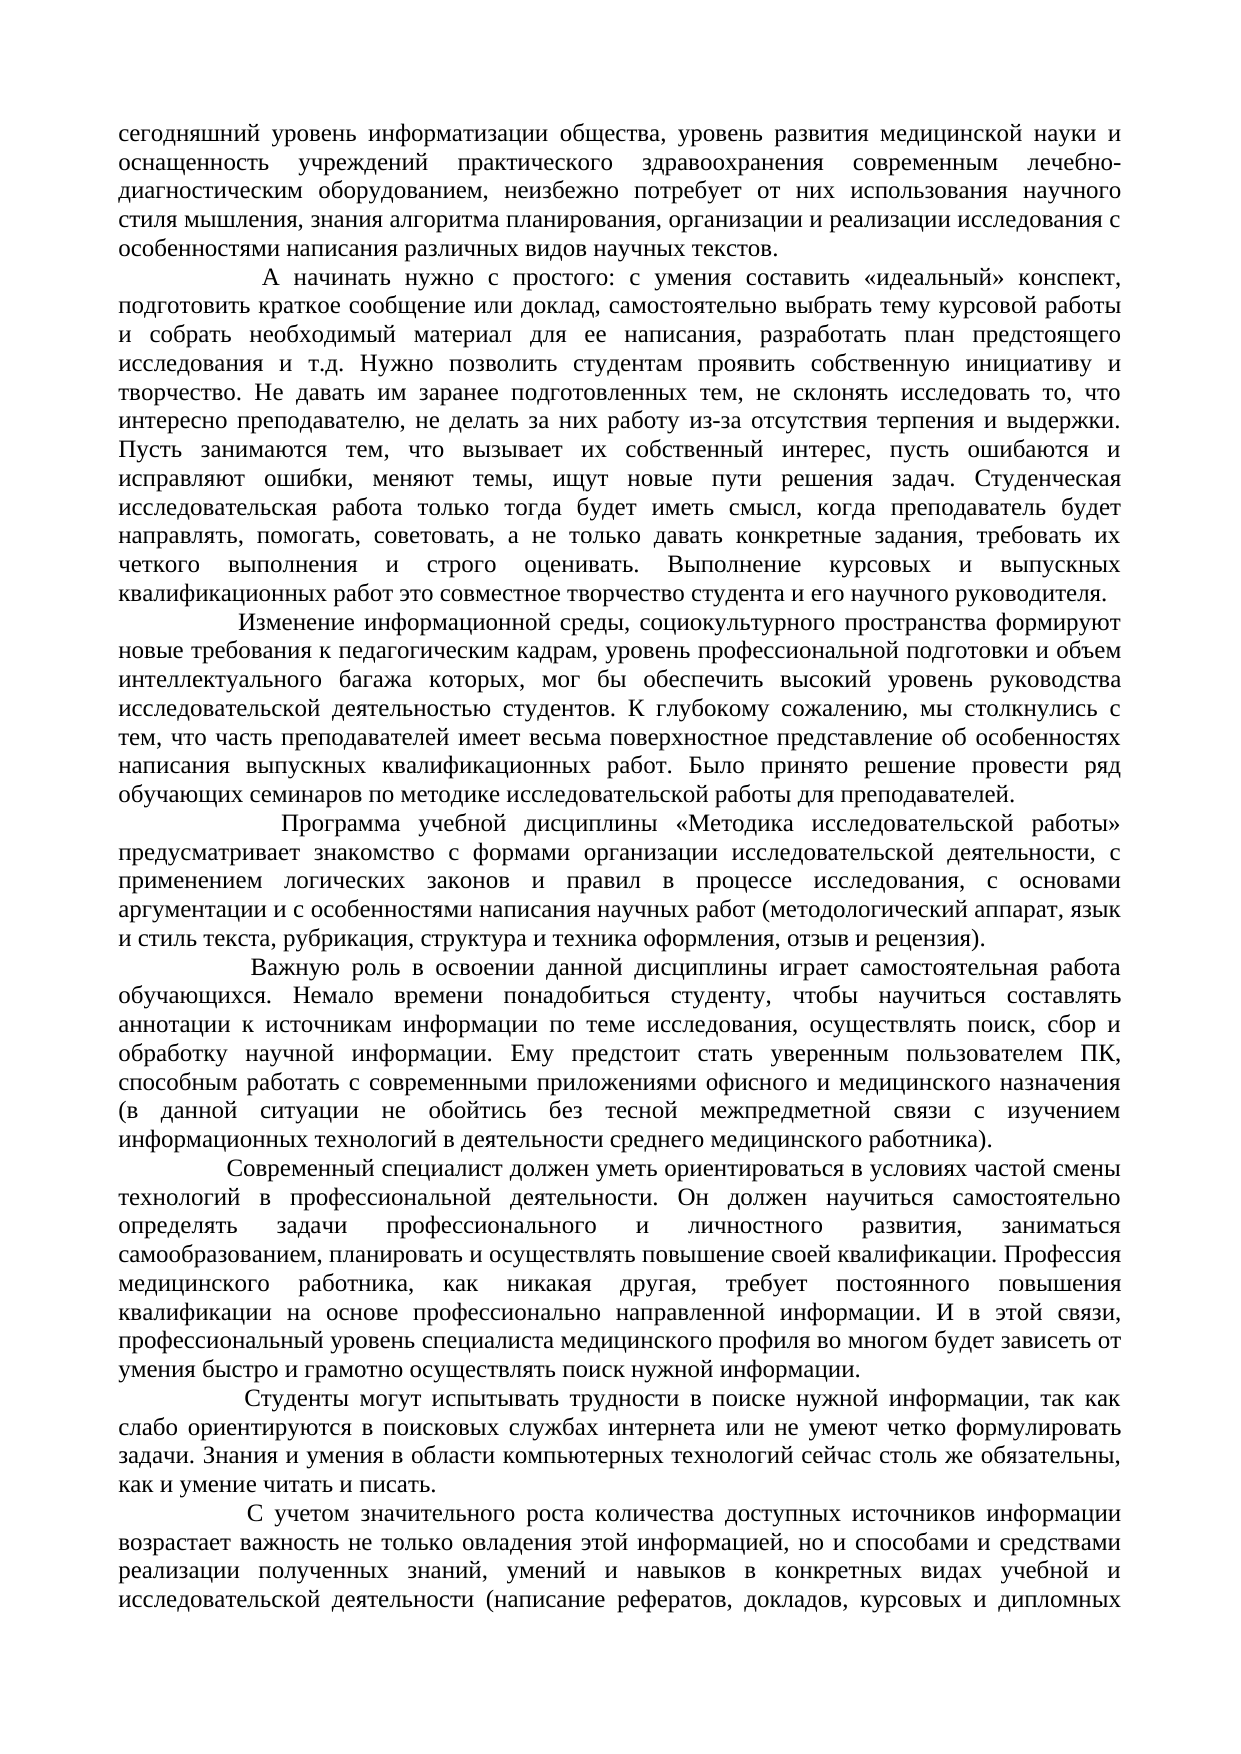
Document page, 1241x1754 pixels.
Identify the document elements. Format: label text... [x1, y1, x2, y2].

text Важную роль в освоении данной дисциплины играет самостоятельная работа обучающихся. Немало времени понадобиться студенту, чтобы научиться составлять аннотации к источникам информации по теме исследования, осуществлять поиск, сбор и обработку научной информации. Ему предстоит стать уверенным пользователем ПК, способным работать с современными приложениями офисного и медицинского назначения (в данной ситуации не обойтись без тесной межпредметной связи с изучением информационных технологий в деятельности среднего медицинского работника). [118, 952, 1122, 1153]
text Студенты могут испытывать трудности в поиске нужной информации, так как слабо ориентируются в поисковых службах интернета или не умеют четко формулировать задачи. Знания и умения в области компьютерных технологий сейчас столь же обязательны, как и умение читать и писать. [118, 1383, 1122, 1498]
text Программа учебной дисциплины «Методика исследовательской работы» предусматривает знакомство с формами организации исследовательской деятельности, с применением логических законов и правил в процессе исследования, с основами аргументации и с особенностями написания научных работ (методологический аппарат, язык и стиль текста, рубрикация, структура и техника оформления, отзыв и рецензия). [118, 808, 1122, 952]
text Изменение информационной среды, социокультурного пространства формируют новые требования к педагогическим кадрам, уровень профессиональной подготовки и объем интеллектуального багажа которых, мог бы обеспечить высокий уровень руководства исследовательской деятельностью студентов. К глубокому сожалению, мы столкнулись с тем, что часть преподавателей имеет весьма поверхностное представление об особенностях написания выпускных квалификационных работ. Было принято решение провести ряд обучающих семинаров по методике исследовательской работы для преподавателей. [118, 607, 1122, 808]
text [118, 1498, 1122, 1613]
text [118, 118, 1122, 262]
text А начинать нужно с простого: с умения составить «идеальный» конспект, подготовить краткое сообщение или доклад, самостоятельно выбрать тему курсовой работы и собрать необходимый материал для ее написания, разработать план предстоящего исследования и т.д. Нужно позволить студентам проявить собственную инициативу и творчество. Не давать им заранее подготовленных тем, не склонять исследовать то, что интересно преподавателю, не делать за них работу из-за отсутствия терпения и выдержки. Пусть занимаются тем, что вызывает их собственный интерес, пусть ошибаются и исправляют ошибки, меняют темы, ищут новые пути решения задач. Студенческая исследовательская работа только тогда будет иметь смысл, когда преподаватель будет направлять, помогать, советовать, а не только давать конкретные задания, требовать их четкого выполнения и строго оценивать. Выполнение курсовых и выпускных квалификационных работ это совместное творчество студента и его научного руководителя. [118, 262, 1122, 607]
text Современный специалист должен уметь ориентироваться в условиях частой смены технологий в профессиональной деятельности. Он должен научиться самостоятельно определять задачи профессионального и личностного развития, заниматься самообразованием, планировать и осуществлять повышение своей квалификации. Профессия медицинского работника, как никакая другая, требует постоянного повышения квалификации на основе профессионально направленной информации. И в этой связи, профессиональный уровень специалиста медицинского профиля во многом будет зависеть от умения быстро и грамотно осуществлять поиск нужной информации. [118, 1153, 1122, 1383]
